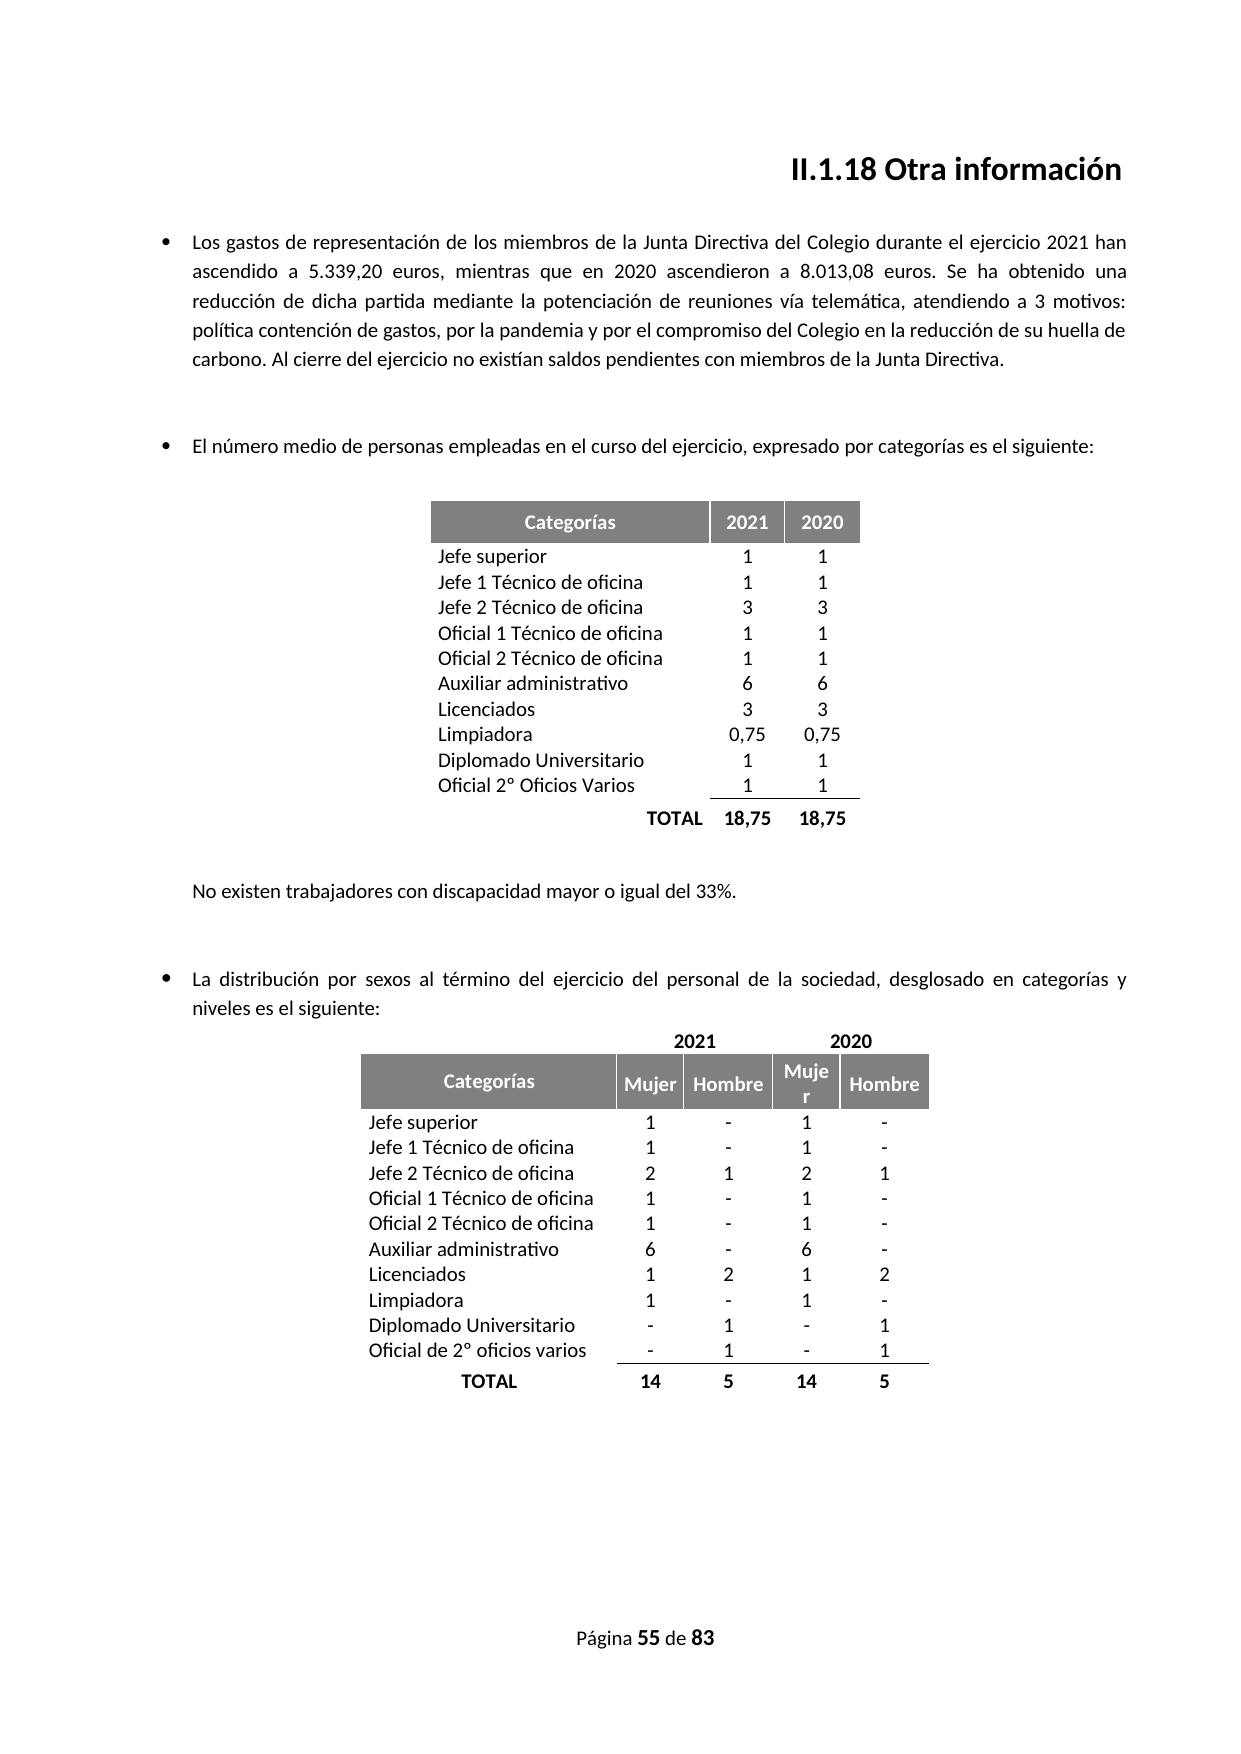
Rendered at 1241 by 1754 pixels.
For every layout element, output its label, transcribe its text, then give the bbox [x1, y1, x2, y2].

list Los gastos de representación de los miembros de la Junta Directiva del Colegio durante el ejercicio 2021 han ascendido a 5.339,20 euros, mientras que en 2020 ascendieron a 8.013,08 euros. Se ha obtenido una reducción de dicha partida mediante la potenciación de reuniones vía telemática, atendiendo a 3 motivos: política contención de gastos, por la pandemia y por el compromiso del Colegio en la reducción de su huella de carbono. Al cierre del ejercicio no existían saldos pendientes con miembros de la Junta Directiva. [162, 229, 1128, 372]
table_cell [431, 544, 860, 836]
list El número medio de personas empleadas en el curso del ejercicio, expresado por categorías es el siguiente: [162, 434, 1128, 459]
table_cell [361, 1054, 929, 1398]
text II.1.18 Otra información [162, 148, 1122, 188]
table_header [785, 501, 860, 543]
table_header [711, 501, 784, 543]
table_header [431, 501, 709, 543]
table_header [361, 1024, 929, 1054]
list La distribución por sexos al término del ejercicio del personal de la sociedad, desglosado en categorías y niveles es el siguiente: [162, 966, 1128, 1021]
text No existen trabajadores con discapacidad mayor o igual del 33%. [192, 878, 1128, 904]
